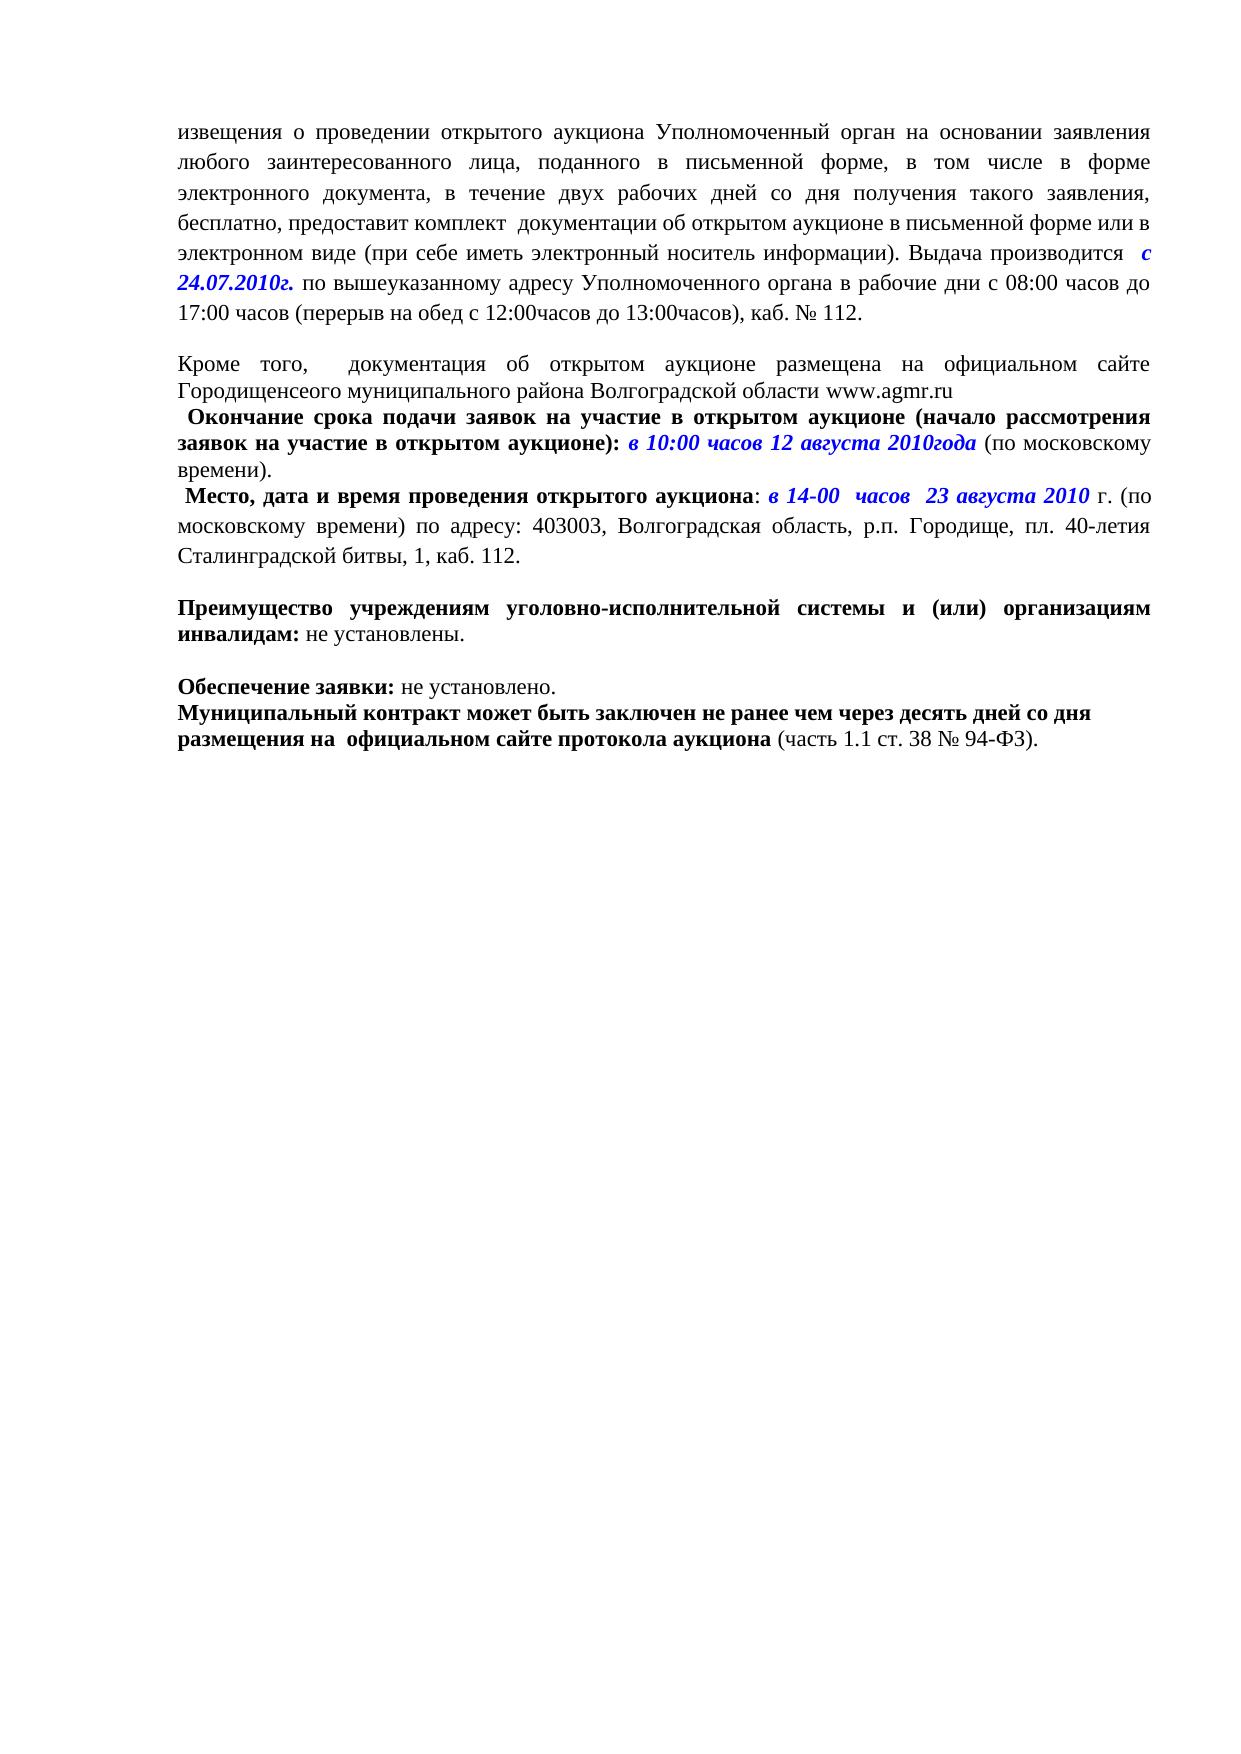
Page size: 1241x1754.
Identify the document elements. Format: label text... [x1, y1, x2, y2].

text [177, 118, 1152, 326]
text Муниципальный контракт может быть заключен не ранее чем через десять дней со дня размещения на официальном сайте протокола аукциона (часть 1.1 ст. 38 № 94-ФЗ). [177, 699, 1151, 752]
text Обеспечение заявки: не установлено. [177, 673, 1152, 699]
text Преимущество учреждениям уголовно-исполнительной системы и (или) организациям инвалидам: не установлены. [177, 594, 1152, 646]
text Окончание срока подачи заявок на участие в открытом аукционе (начало рассмотрения заявок на участие в открытом аукционе): в 10:00 часов 12 августа 2010года (по московскому времени). [177, 403, 1152, 482]
text Кроме того, документация об открытом аукционе размещена на официальном сайте Городищенсеого муниципального района Волгоградской области www.agmr.ru [177, 350, 1152, 403]
text Место, дата и время проведения открытого аукциона: в 14-00 часов 23 августа 2010 г. (по московскому времени) по адресу: 403003, Волгоградская область, р.п. Городище, пл. 40-летия Сталинградской битвы, 1, каб. 112. [177, 482, 1152, 569]
